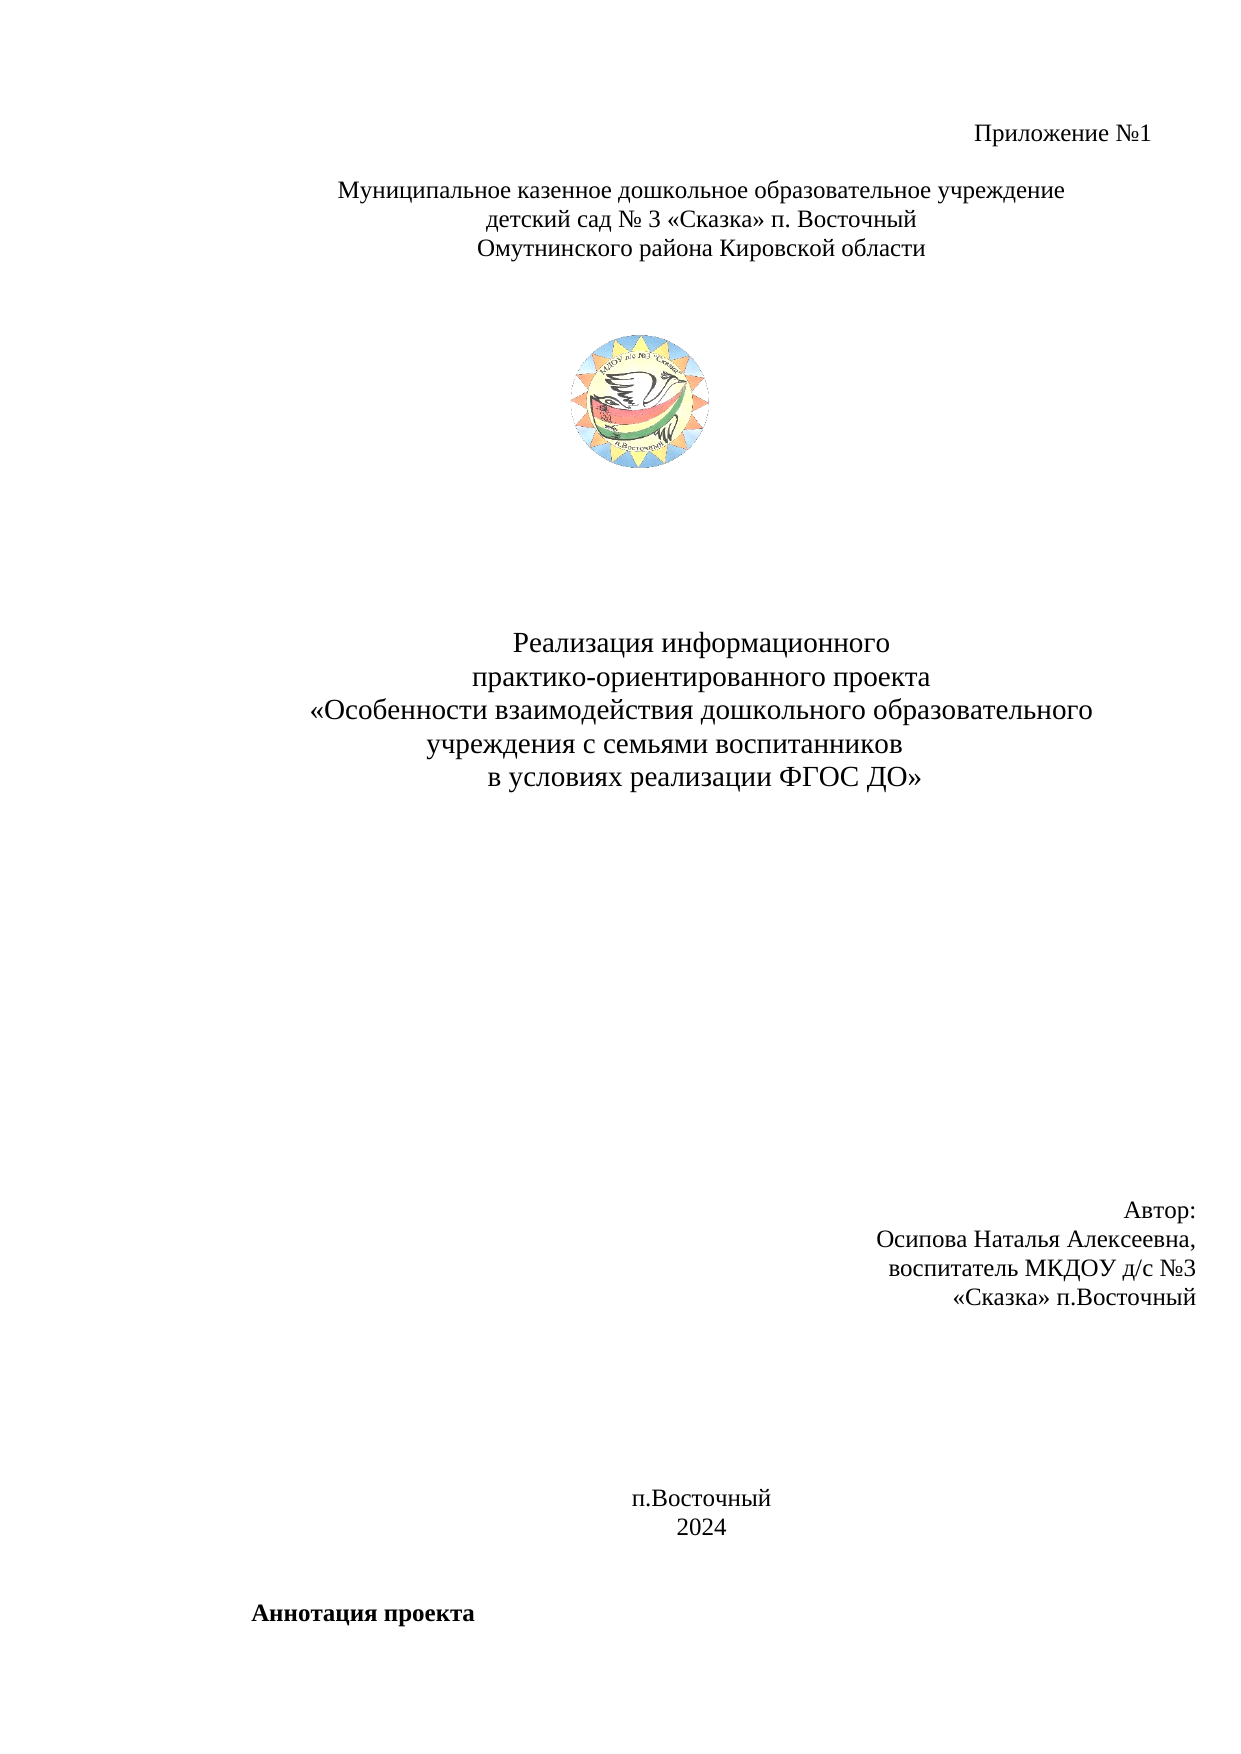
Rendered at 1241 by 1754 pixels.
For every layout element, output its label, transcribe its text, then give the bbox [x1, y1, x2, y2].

text п.Восточный [177, 1483, 1152, 1512]
text воспитатель МКДОУ д/с №3 «Сказка» п.Восточный [723, 1253, 1196, 1311]
text Приложение №1 [177, 118, 1152, 147]
text Автор: [723, 1196, 1196, 1224]
text в условиях реализации ФГОС ДО» [177, 759, 1152, 793]
text Реализация информационного [177, 625, 1152, 659]
text детский сад № 3 «Сказка» п. Восточный [177, 204, 1152, 233]
text Осипова Наталья Алексеевна, [723, 1224, 1196, 1253]
text 2024 [177, 1512, 1152, 1541]
text Аннотация проекта [177, 1598, 1152, 1627]
text Муниципальное казенное дошкольное образовательное учреждение [177, 176, 1152, 204]
text «Особенности взаимодействия дошкольного образовательного учреждения с семьями воспитанников [177, 692, 1152, 759]
text Омутнинского района Кировской области [177, 233, 1152, 262]
text практико-ориентированного проекта [177, 659, 1152, 692]
